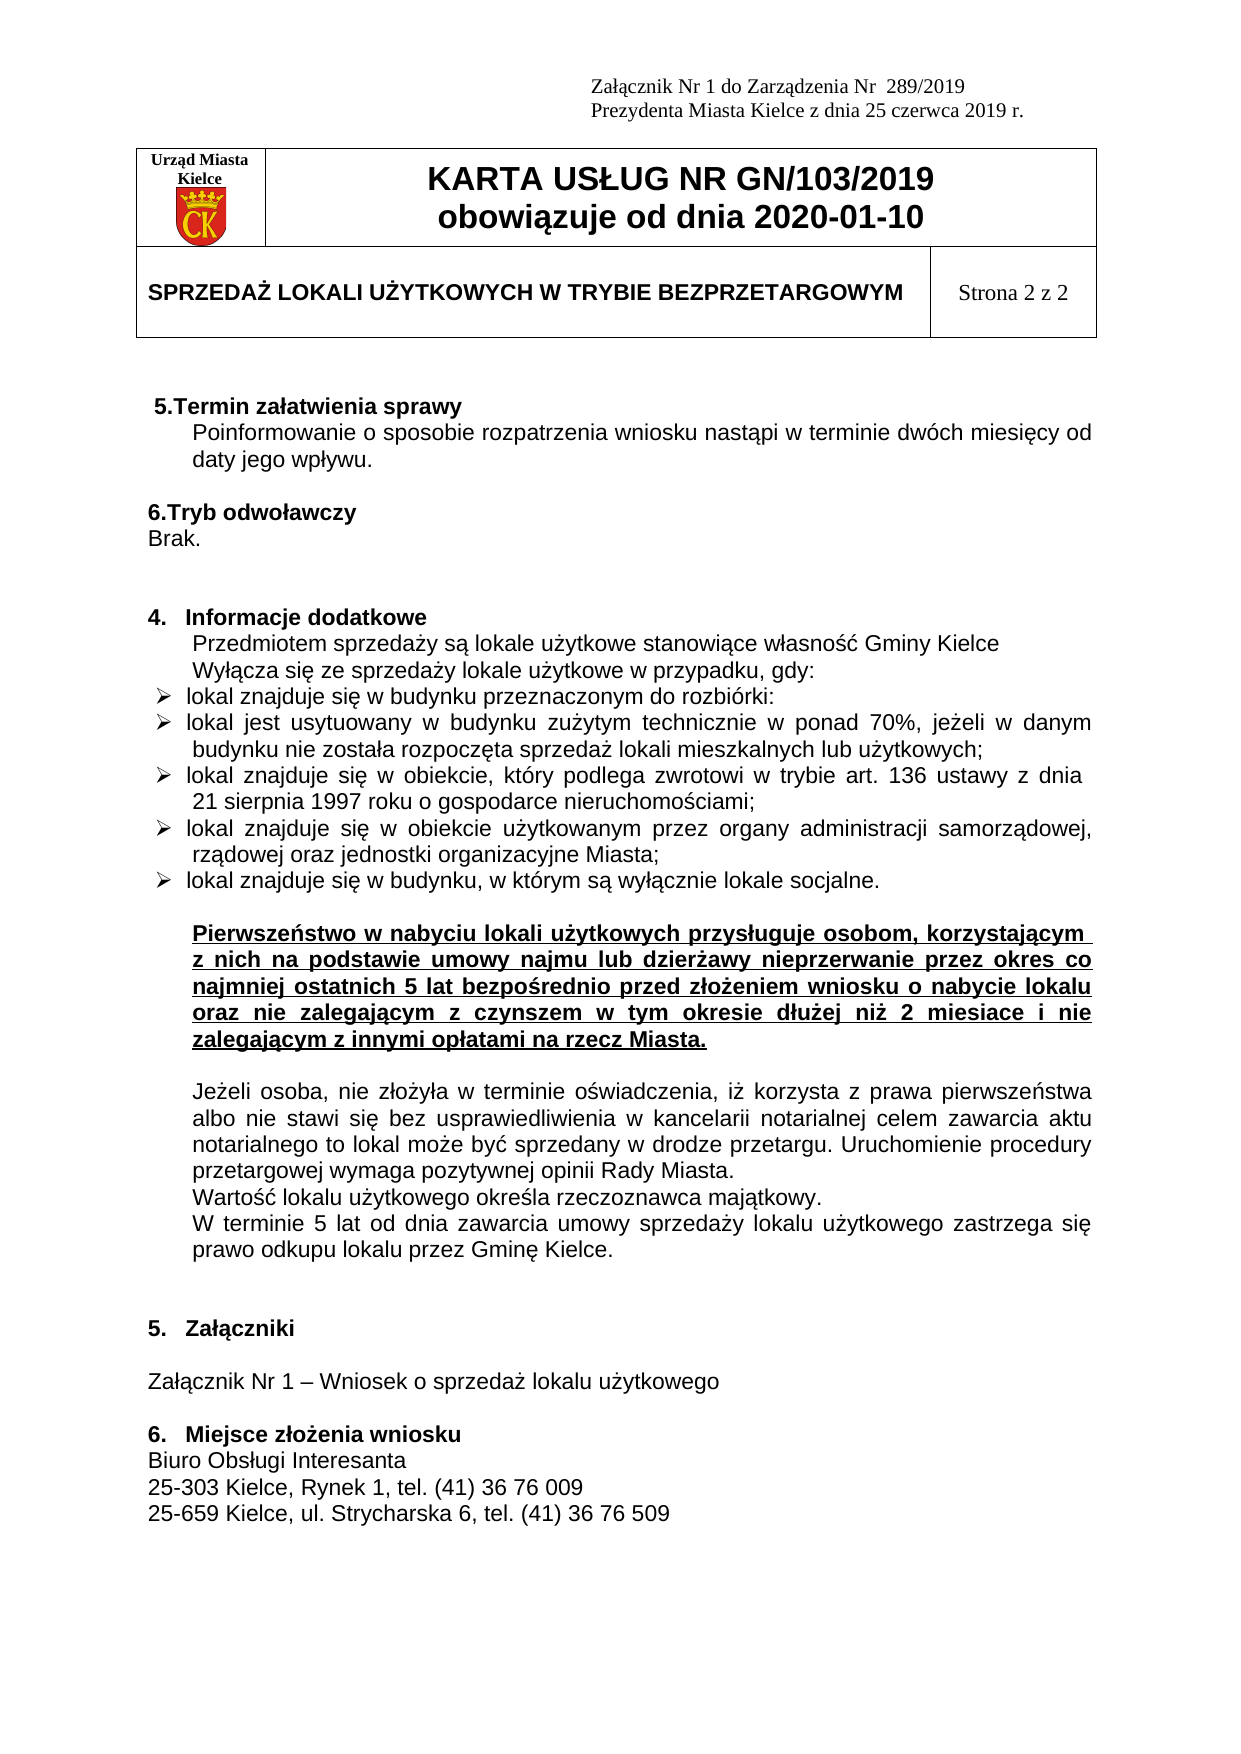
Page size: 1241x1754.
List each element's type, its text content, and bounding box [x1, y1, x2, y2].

text Przedmiotem sprzedaży są lokale użytkowe stanowiące własność Gminy Kielce [192, 630, 1093, 657]
text 25-659 Kielce, ul. Strycharska 6, tel. (41) 36 76 509 [148, 1500, 1093, 1526]
list lokal jest usytuowany w budynku zużytym technicznie w ponad 70%, jeżeli w danym budynku nie została rozpoczęta sprzedaż lokali mieszkalnych lub użytkowych; [154, 709, 1093, 762]
text W terminie 5 lat od dnia zawarcia umowy sprzedaży lokalu użytkowego zastrzega się prawo odkupu lokalu przez Gminę Kielce. [192, 1210, 1093, 1263]
text Brak. [148, 525, 1093, 551]
list lokal znajduje się w obiekcie użytkowanym przez organy administracji samorządowej, rządowej oraz jednostki organizacyjne Miasta; [154, 815, 1093, 867]
text 5.Termin załatwienia sprawy [148, 393, 1093, 419]
text Wartość lokalu użytkowego określa rzeczoznawca majątkowy. [192, 1184, 1093, 1210]
list lokal znajduje się w obiekcie, który podlega zwrotowi w trybie art. 136 ustawy z dnia 21 sierpnia 1997 roku o gospodarce nieruchomościami; [154, 762, 1093, 815]
text Poinformowanie o sposobie rozpatrzenia wniosku nastąpi w terminie dwóch miesięcy od daty jego wpływu. [192, 419, 1093, 472]
picture [176, 187, 227, 246]
list lokal znajduje się w budynku, w którym są wyłącznie lokale socjalne. [154, 867, 1093, 894]
text Pierwszeństwo w nabyciu lokali użytkowych przysługuje osobom, korzystającym z nich na podstawie umowy najmu lub dzierżawy nieprzerwanie przez okres co najmniej ostatnich 5 lat bezpośrednio przed złożeniem wniosku o nabycie lokalu oraz nie zalegającym z czynszem w tym okresie dłużej niż 2 miesiace i nie zalegającym z innymi opłatami na rzecz Miasta. [192, 970, 1093, 1052]
list Informacje dodatkowe [148, 604, 1093, 630]
list Miejsce złożenia wniosku [148, 1421, 1093, 1447]
text Wyłącza się ze sprzedaży lokale użytkowe w przypadku, gdy: [192, 657, 1093, 683]
text Biuro Obsługi Interesanta [148, 1447, 1240, 1473]
text Pierwszeństwo w nabyciu lokali użytkowych przysługuje osobom, korzystającym z nich na podstawie umowy najmu lub dzierżawy nieprzerwanie przez okres co najmniej ostatnich 5 lat bezpośrednio przed złożeniem wniosku o nabycie lokalu oraz nie zalegającym z czynszem w tym okresie dłużej niż 2 miesiace i nie zalegającym z innymi opłatami na rzecz Miasta. [192, 944, 1093, 969]
text 6.Tryb odwoławczy [148, 498, 1093, 525]
text Załącznik Nr 1 – Wniosek o sprzedaż lokalu użytkowego [148, 1368, 1093, 1394]
list Załączniki [148, 1315, 1093, 1342]
text 25-303 Kielce, Rynek 1, tel. (41) 36 76 009 [148, 1473, 1240, 1500]
text Jeżeli osoba, nie złożyła w terminie oświadczenia, iż korzysta z prawa pierwszeństwa albo nie stawi się bez usprawiedliwienia w kancelarii notarialnej celem zawarcia aktu notarialnego to lokal może być sprzedany w drodze przetargu. Uruchomienie procedury przetargowej wymaga pozytywnej opinii Rady Miasta. [192, 1078, 1093, 1184]
list lokal znajduje się w budynku przeznaczonym do rozbiórki: [154, 683, 1093, 709]
